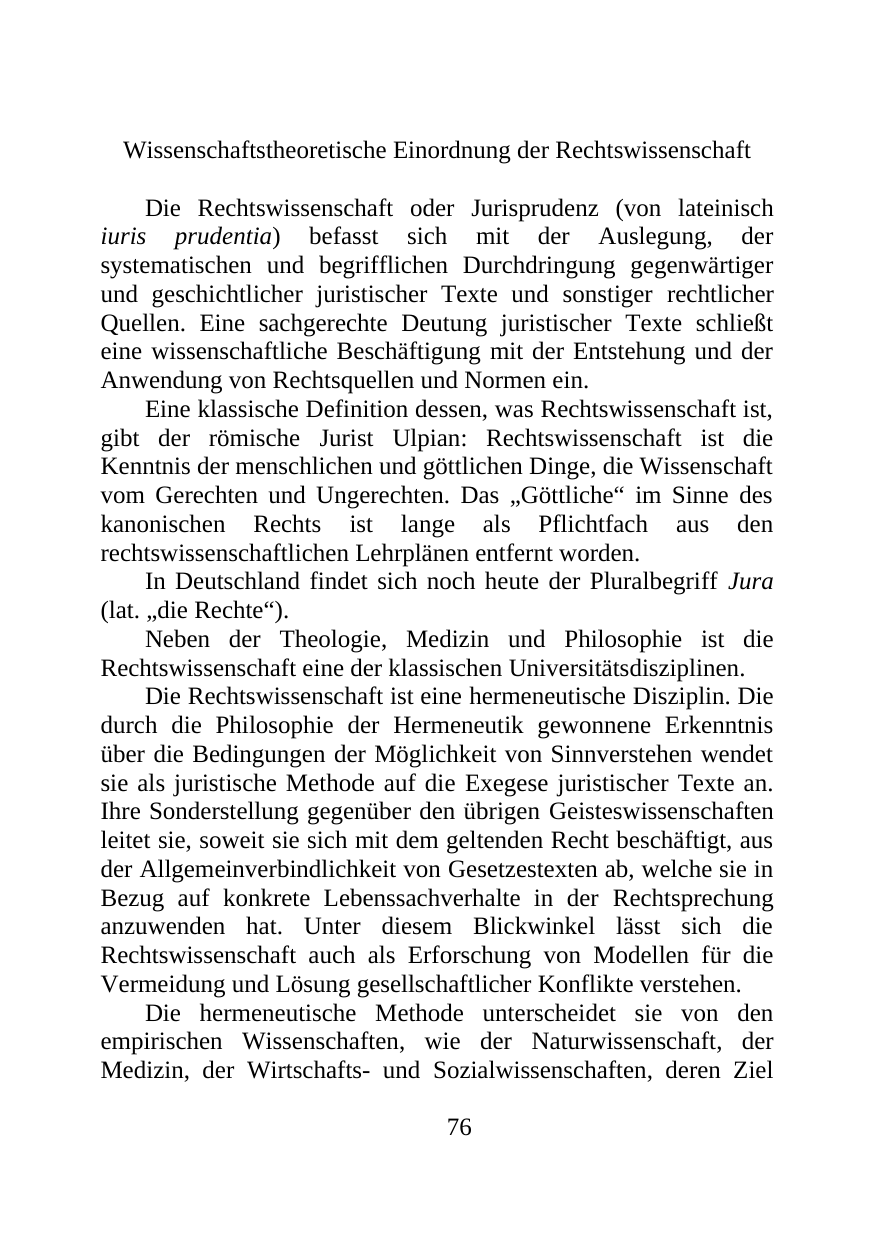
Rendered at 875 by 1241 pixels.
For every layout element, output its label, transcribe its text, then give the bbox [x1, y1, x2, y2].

text Wissenschaftstheoretische Einordnung der Rechtswissenschaft [100, 135, 774, 164]
text Eine klassische Definition dessen, was Rechtswissenschaft ist, gibt der römische Jurist Ulpian: Rechtswissenschaft ist die Kenntnis der menschlichen und göttlichen Dinge, die Wissenschaft vom Gerechten und Ungerechten. Das „Göttliche“ im Sinne des kanonischen Rechts ist lange als Pflichtfach aus den rechtswissenschaftlichen Lehrplänen entfernt worden. [100, 394, 774, 566]
text Die Rechtswissenschaft oder Jurisprudenz (von lateinisch iuris prudentia) befasst sich mit der Auslegung, der systematischen und begrifflichen Durchdringung gegenwärtiger und geschichtlicher juristischer Texte und sonstiger rechtlicher Quellen. Eine sachgerechte Deutung juristischer Texte schließt eine wissenschaftliche Beschäftigung mit der Entstehung und der Anwendung von Rechtsquellen und Normen ein. [100, 193, 774, 394]
text Neben der Theologie, Medizin und Philosophie ist die Rechtswissenschaft eine der klassischen Universitätsdisziplinen. [100, 624, 774, 681]
text In Deutschland findet sich noch heute der Pluralbegriff Jura (lat. „die Rechte“). [100, 566, 774, 624]
text Die Rechtswissenschaft ist eine hermeneutische Disziplin. Die durch die Philosophie der Hermeneutik gewonnene Erkenntnis über die Bedingungen der Möglichkeit von Sinnverstehen wendet sie als juristische Methode auf die Exegese juristischer Texte an. Ihre Sonderstellung gegenüber den übrigen Geisteswissenschaften leitet sie, soweit sie sich mit dem geltenden Recht beschäftigt, aus der Allgemeinverbindlichkeit von Gesetzestexten ab, welche sie in Bezug auf konkrete Lebenssachverhalte in der Rechtsprechung anzuwenden hat. Unter diesem Blickwinkel lässt sich die Rechtswissenschaft auch als Erforschung von Modellen für die Vermeidung und Lösung gesellschaftlicher Konflikte verstehen. [100, 681, 774, 998]
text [100, 998, 774, 1084]
